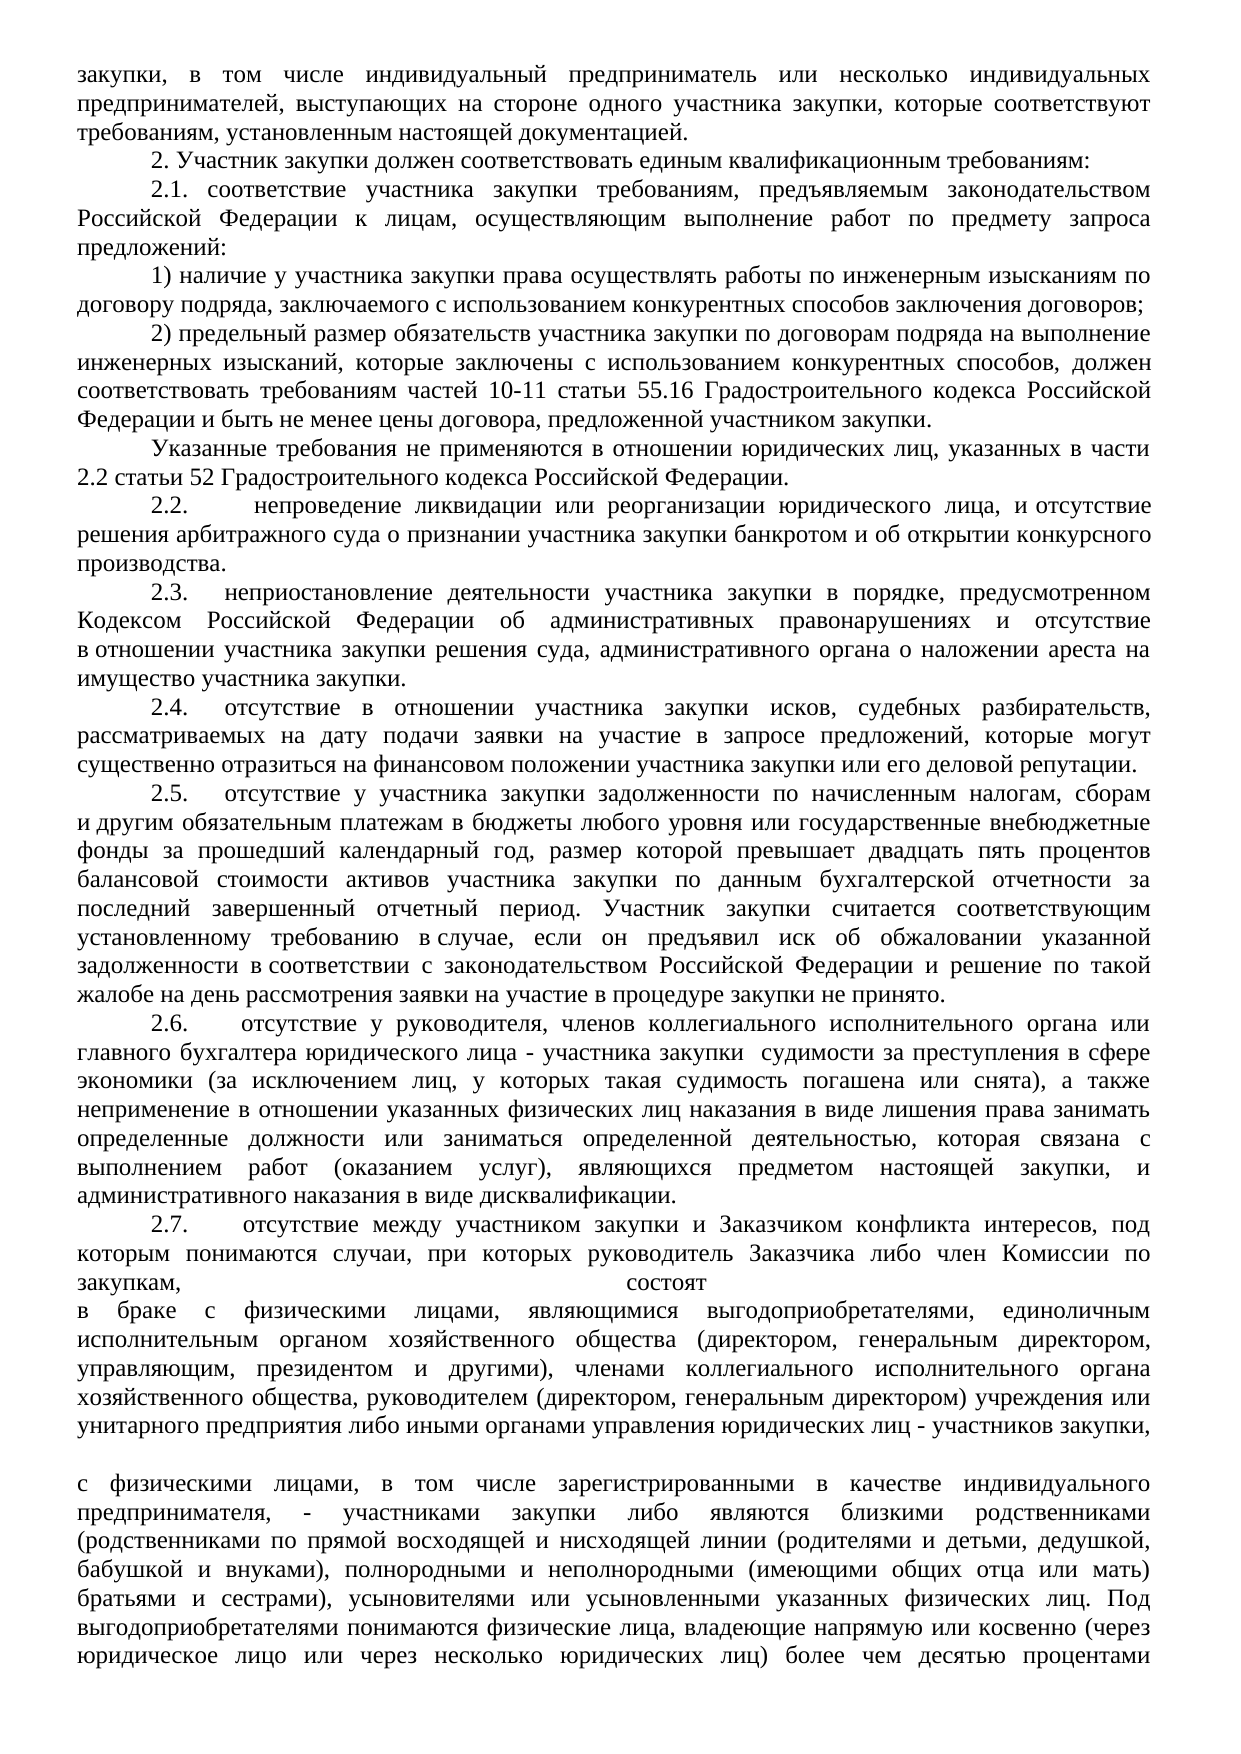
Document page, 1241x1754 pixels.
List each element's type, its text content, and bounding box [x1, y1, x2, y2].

list 1) наличие у участника закупки права осуществлять работы по инженерным изысканиям по договору подряда, заключаемого с использованием конкурентных способов заключения договоров; [77, 260, 1152, 318]
list Указанные требования не применяются в отношении юридических лиц, указанных в части 2.2 статьи 52 Градостроительного кодекса Российской Федерации. [77, 433, 1152, 490]
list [77, 1209, 1152, 1669]
list 2.1. соответствие участника закупки требованиям, предъявляемым законодательством Российской Федерации к лицам, осуществляющим выполнение работ по предмету запроса предложений: [77, 174, 1152, 260]
list 2.6. отсутствие у руководителя, членов коллегиального исполнительного органа или главного бухгалтера юридического лица - участника закупки судимости за преступления в сфере экономики (за исключением лиц, у которых такая судимость погашена или снята), а также неприменение в отношении указанных физических лиц наказания в виде лишения права занимать определенные должности или заниматься определенной деятельностью, которая связана с выполнением работ (оказанием услуг), являющихся предметом настоящей закупки, и административного наказания в виде дисквалификации. [77, 1008, 1152, 1209]
list 2.2. непроведение ликвидации или реорганизации юридического лица, и отсутствие решения арбитражного суда о признании участника закупки банкротом и об открытии конкурсного производства. [77, 490, 1152, 577]
list отсутствие у участника закупки задолженности по начисленным налогам, сборам и другим обязательным платежам в бюджеты любого уровня или государственные внебюджетные фонды за прошедший календарный год, размер которой превышает двадцать пять процентов балансовой стоимости активов участника закупки по данным бухгалтерской отчетности за последний завершенный отчетный период. Участник закупки считается соответствующим установленному требованию в случае, если он предъявил иск об обжаловании указанной задолженности в соответствии с законодательством Российской Федерации и решение по такой жалобе на день рассмотрения заявки на участие в процедуре закупки не принято. [77, 778, 1152, 1008]
list 2. Участник закупки должен соответствовать единым квалификационным требованиям: [151, 145, 1152, 174]
list неприостановление деятельности участника закупки в порядке, предусмотренном Кодексом Российской Федерации об административных правонарушениях и отсутствие в отношении участника закупки решения суда, административного органа о наложении ареста на имущество участника закупки. [77, 577, 1152, 692]
list отсутствие в отношении участника закупки исков, судебных разбирательств, рассматриваемых на дату подачи заявки на участие в запросе предложений, которые могут существенно отразиться на финансовом положении участника закупки или его деловой репутации. [77, 692, 1152, 778]
list 2) предельный размер обязательств участника закупки по договорам подряда на выполнение инженерных изысканий, которые заключены с использованием конкурентных способов, должен соответствовать требованиям частей 10-11 статьи 55.16 Градостроительного кодекса Российской Федерации и быть не менее цены договора, предложенной участником закупки. [77, 318, 1152, 433]
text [77, 59, 1152, 145]
